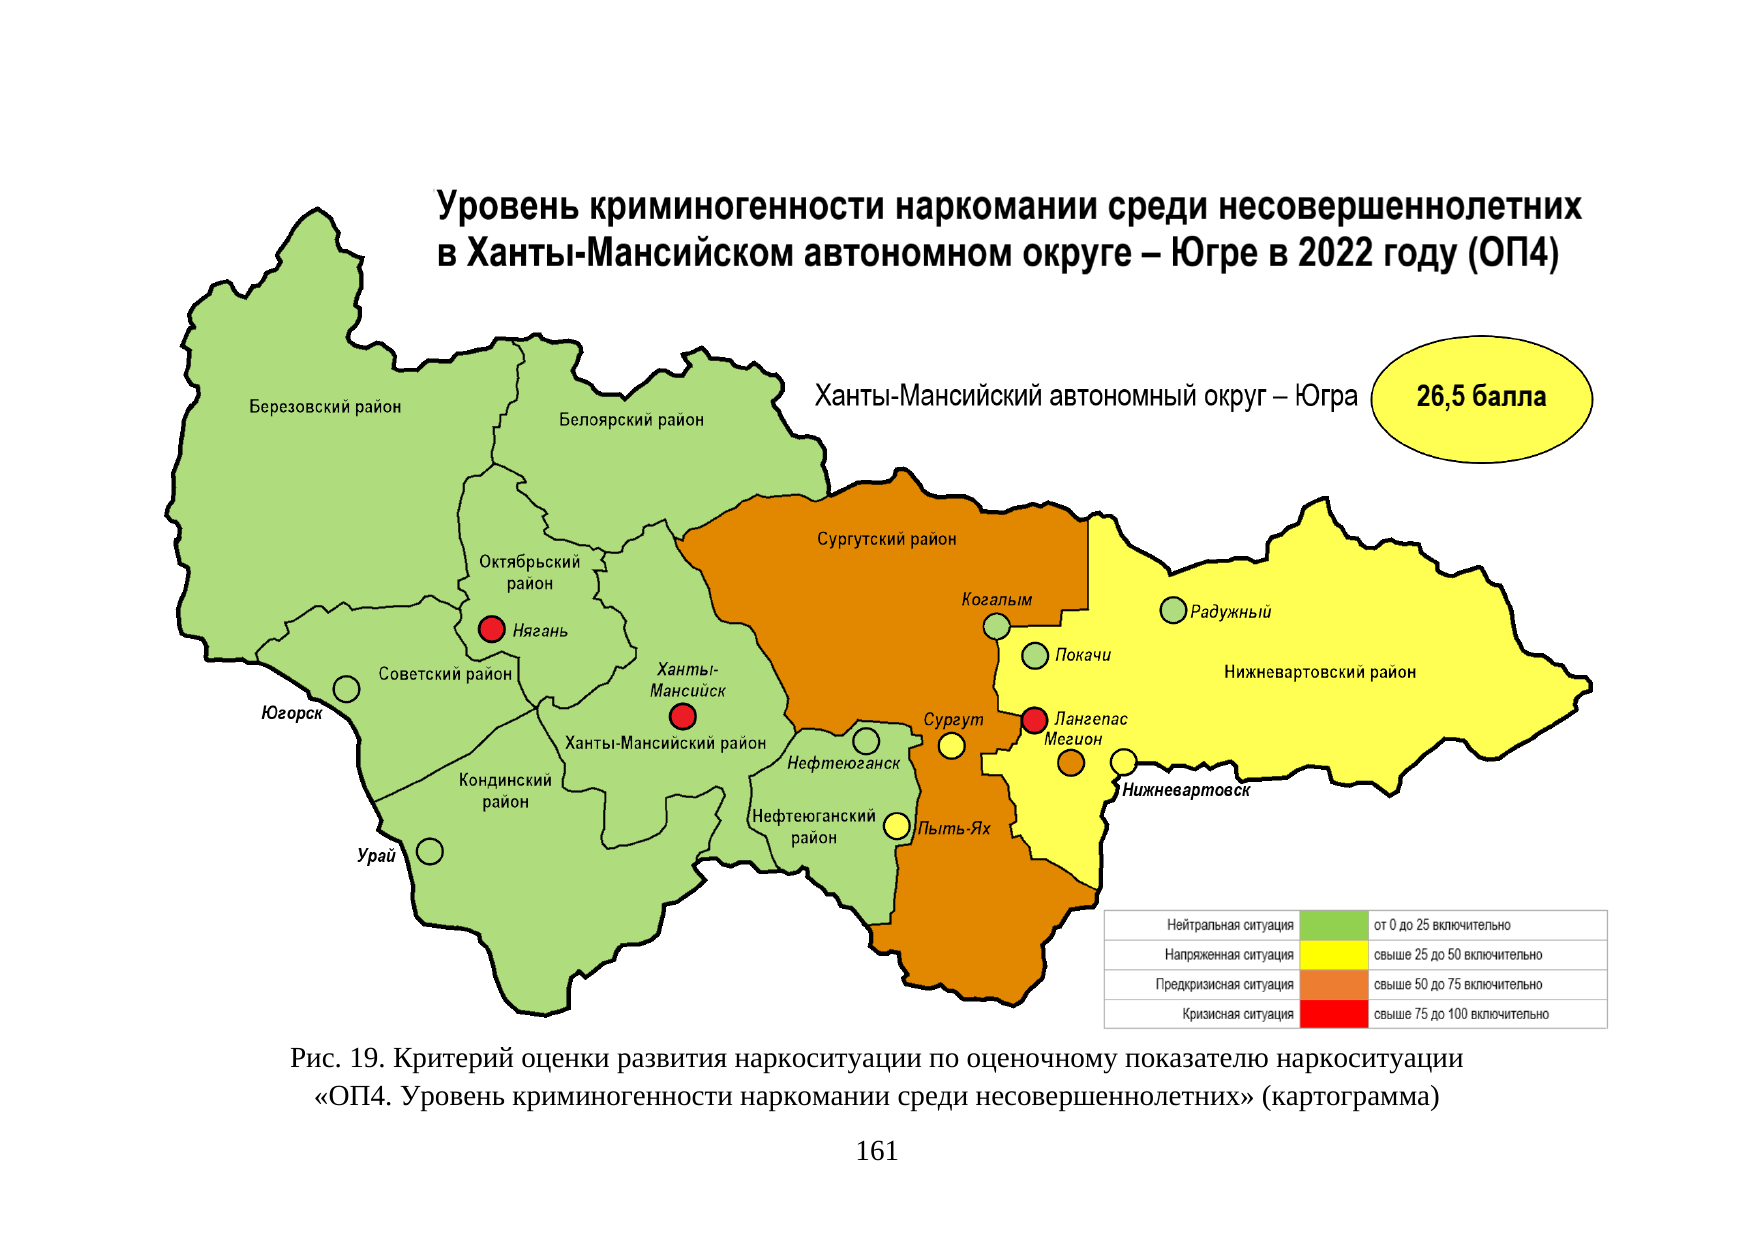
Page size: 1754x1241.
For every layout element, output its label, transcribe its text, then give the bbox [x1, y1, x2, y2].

picture [140, 177, 1614, 1035]
text «ОП4. Уровень криминогенности наркомании среди несовершеннолетних» (картограмма) [118, 1078, 1636, 1112]
text Рис. 19. Критерий оценки развития наркоситуации по оценочному показателю наркоситуации [118, 1040, 1636, 1073]
